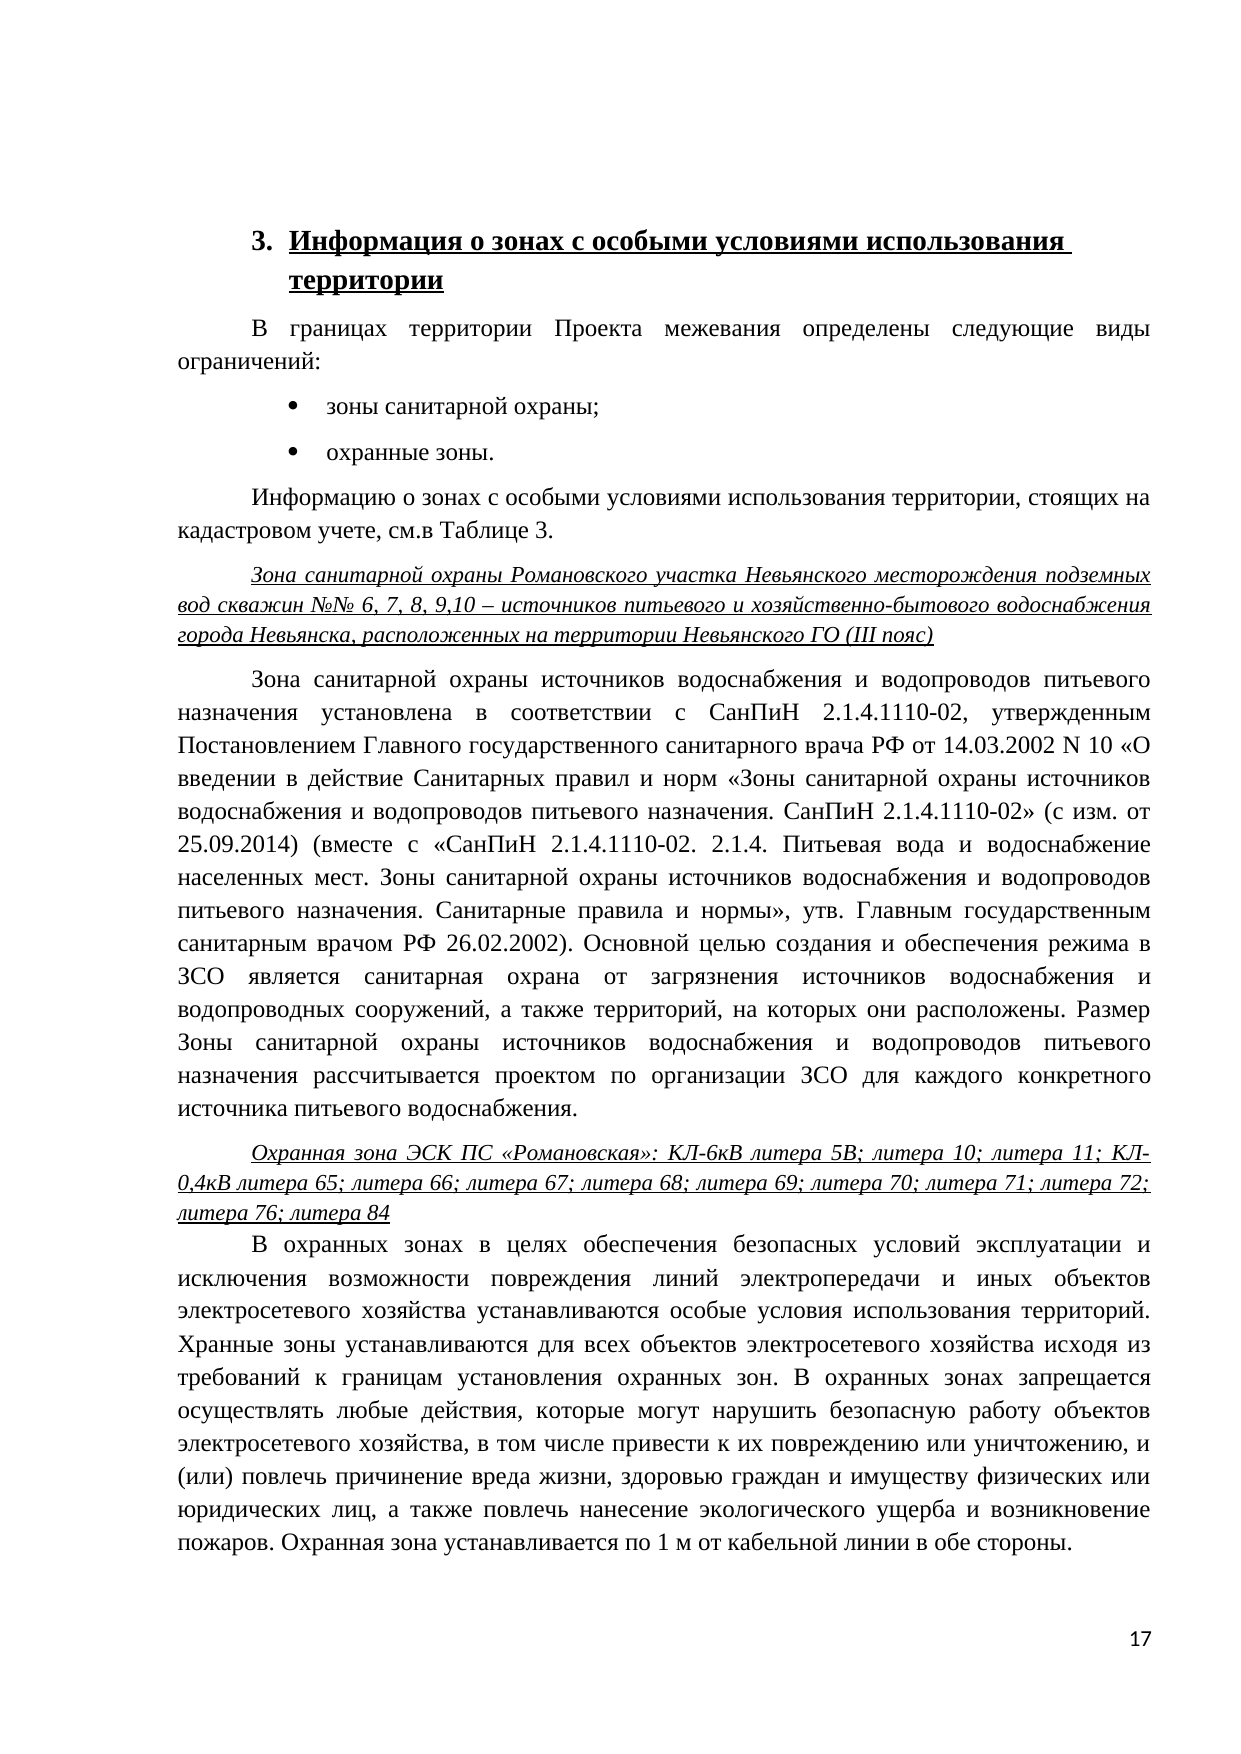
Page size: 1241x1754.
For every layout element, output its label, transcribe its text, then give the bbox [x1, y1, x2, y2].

text Зона санитарной охраны источников водоснабжения и водопроводов питьевого назначения установлена в соответствии с СанПиН 2.1.4.1110-02, утвержденным Постановлением Главного государственного санитарного врача РФ от 14.03.2002 N 10 «О введении в действие Санитарных правил и норм «Зоны санитарной охраны источников водоснабжения и водопроводов питьевого назначения. СанПиН 2.1.4.1110-02» (с изм. от 25.09.2014) (вместе с «СанПиН 2.1.4.1110-02. 2.1.4. Питьевая вода и водоснабжение населенных мест. Зоны санитарной охраны источников водоснабжения и водопроводов питьевого назначения. Санитарные правила и нормы», утв. Главным государственным санитарным врачом РФ 26.02.2002). Основной целью создания и обеспечения режима в ЗСО является санитарная охрана от загрязнения источников водоснабжения и водопроводных сооружений, а также территорий, на которых они расположены. Размер Зоны санитарной охраны источников водоснабжения и водопроводов питьевого назначения рассчитывается проектом по организации ЗСО для каждого конкретного источника питьевого водоснабжения. [177, 664, 1152, 1122]
text В границах территории Проекта межевания определены следующие виды ограничений: [177, 313, 1152, 375]
text Зона санитарной охраны Романовского участка Невьянского месторождения подземных вод скважин №№ 6, 7, 8, 9,10 – источников питьевого и хозяйственно-бытового водоснабжения города Невьянска, расположенных на территории Невьянского ГО (III пояс) [177, 561, 1152, 614]
text Информацию о зонах с особыми условиями использования территории, стоящих на кадастровом учете, см.в Таблице 3. [177, 482, 1152, 544]
list зоны санитарной охраны; [288, 391, 1152, 420]
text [177, 1229, 1152, 1556]
text Охранная зона ЭСК ПС «Романовская»: КЛ-6кВ литера 5В; литера 10; литера 11; КЛ-0,4кВ литера 65; литера 66; литера 67; литера 68; литера 69; литера 70; литера 71; литера 72; литера 76; литера 84 [177, 1139, 1152, 1226]
subtitle Информация о зонах с особыми условиями использования территории [251, 223, 1152, 295]
list охранные зоны. [288, 437, 1152, 466]
text Зона санитарной охраны Романовского участка Невьянского месторождения подземных вод скважин №№ 6, 7, 8, 9,10 – источников питьевого и хозяйственно-бытового водоснабжения города Невьянска, расположенных на территории Невьянского ГО (III пояс) [177, 615, 1152, 648]
